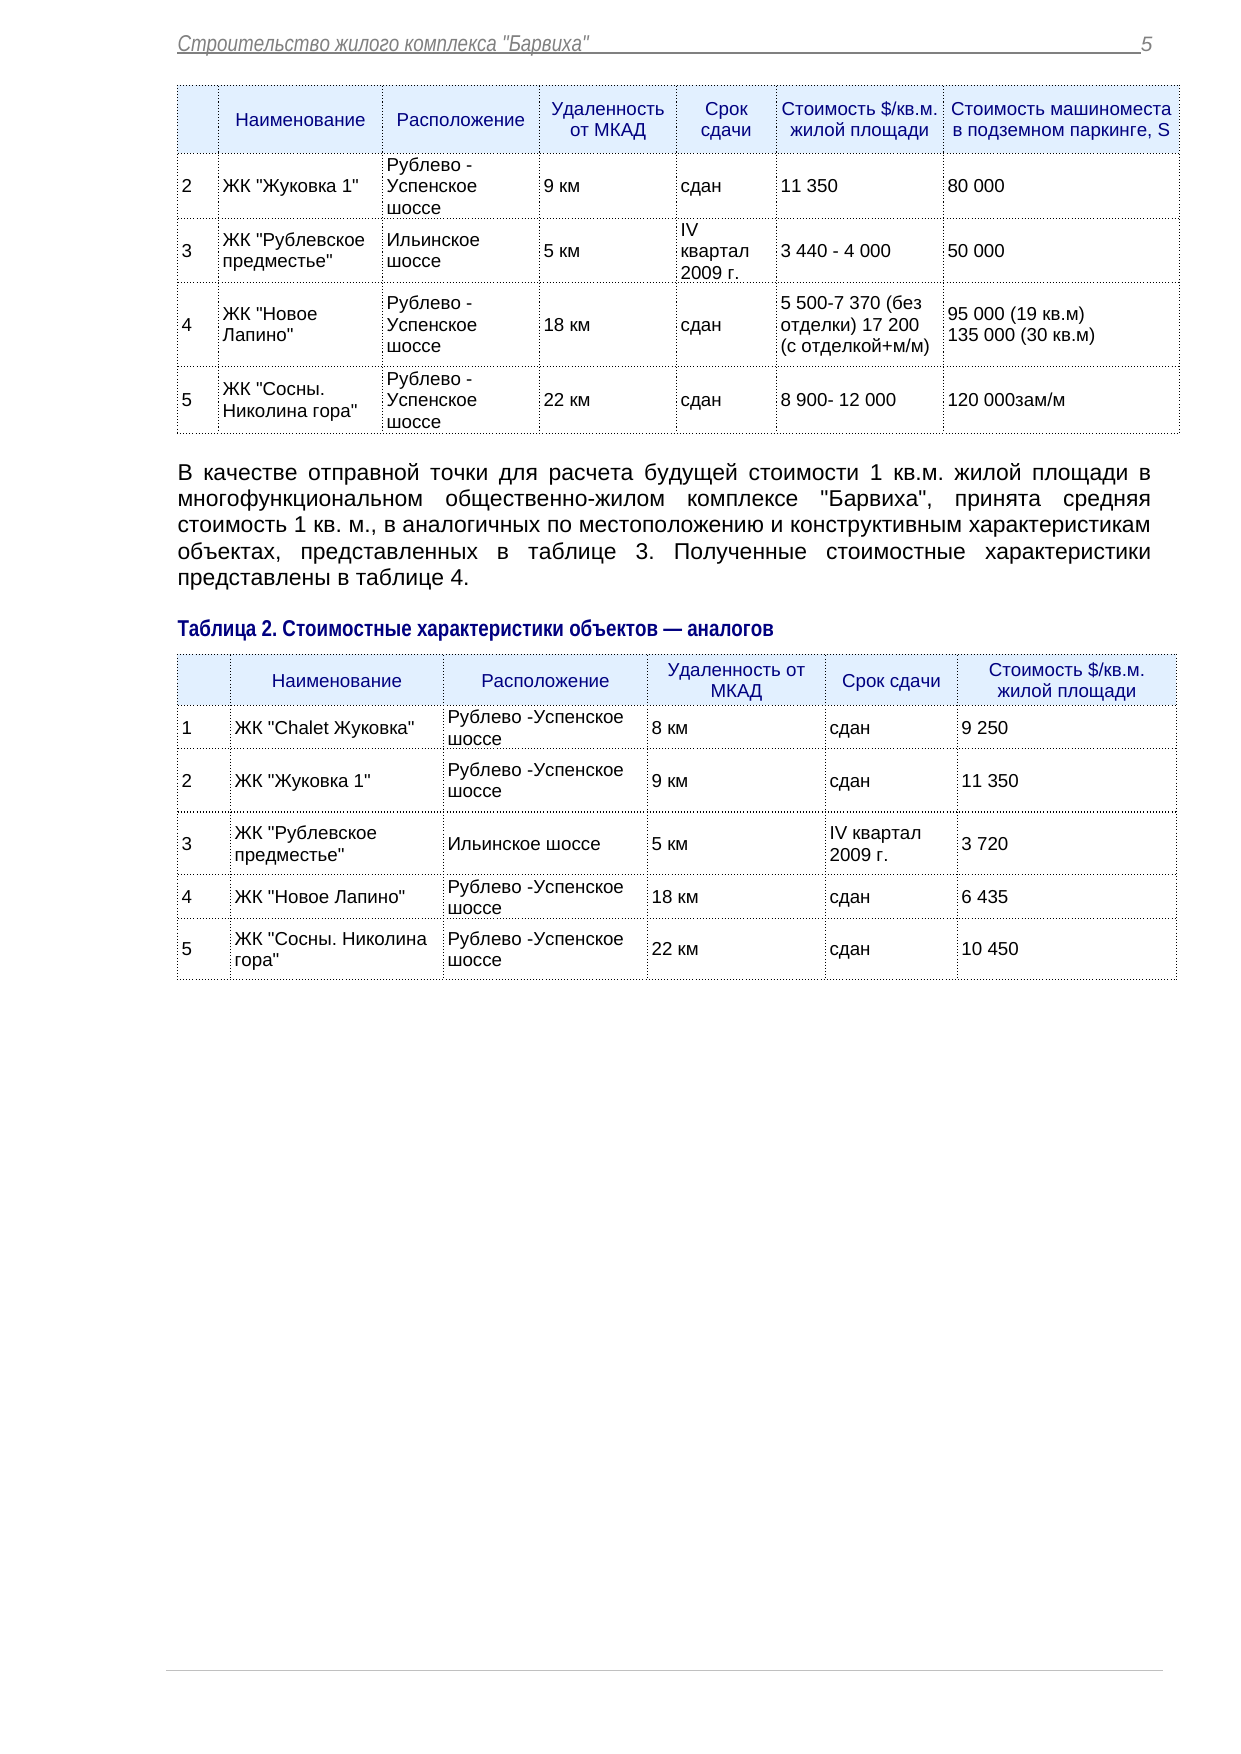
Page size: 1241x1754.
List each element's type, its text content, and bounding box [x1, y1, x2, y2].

table_cell Рублево -Успенское шоссе [443, 705, 647, 748]
table_cell 120 000зам/м [943, 366, 1179, 433]
table_header Наименование [218, 85, 382, 153]
table_cell ЖК "Новое Лапино" [218, 282, 382, 366]
table_cell Рублево -Успенское шоссе [443, 918, 647, 979]
table_header Удаленность от МКАД [647, 654, 825, 705]
table_cell 3 [177, 811, 230, 874]
table_cell 8 км [647, 705, 825, 748]
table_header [943, 85, 1179, 153]
text В качестве отправной точки для расчета будущей стоимости 1 кв.м. жилой площади в многофункциональном общественно-жилом комплексе "Барвиха", принята средняя стоимость 1 кв. м., в аналогичных по местоположению и конструктивным характеристикам объектах, представленных в таблице 3. Полученные стоимостные характеристики представлены в таблице 4. [177, 459, 1152, 590]
table_cell 1 [177, 705, 230, 748]
table_cell 2 [177, 748, 230, 811]
table_cell Рублево -Успенское шоссе [382, 153, 539, 218]
table_cell ЖК "Chalet Жуковка" [230, 705, 443, 748]
table_cell сдан [825, 918, 957, 979]
table_cell 80 000 [943, 153, 1179, 218]
table_cell 9 км [647, 748, 825, 811]
table_cell 4 [177, 874, 230, 917]
table_cell 6 435 [957, 874, 1176, 917]
table_cell 11 350 [957, 748, 1176, 811]
table_cell 5 500-7 370 (без отделки) 17 200 (с отделкой+м/м) [776, 282, 943, 366]
table_cell 5 [177, 918, 230, 979]
table_header Срок сдачи [676, 85, 776, 153]
table_cell 10 450 [957, 918, 1176, 979]
table_cell сдан [825, 705, 957, 748]
table_cell Рублево -Успенское шоссе [443, 748, 647, 811]
table_cell ЖК "Жуковка 1" [230, 748, 443, 811]
table_cell IV квартал 2009 г. [676, 218, 776, 282]
table_header [177, 85, 218, 153]
table_cell ЖК "Сосны. Николина гора" [230, 918, 443, 979]
table_cell 95 000 (19 кв.м) 135 000 (30 кв.м) [943, 282, 1179, 366]
table_cell сдан [676, 366, 776, 433]
table_cell Ильинское шоссе [443, 811, 647, 874]
table_cell Рублево -Успенское шоссе [382, 366, 539, 433]
table_cell сдан [825, 748, 957, 811]
table_header Расположение [443, 654, 647, 705]
table_cell 11 350 [776, 153, 943, 218]
table_cell 5 [177, 366, 218, 433]
table_cell Ильинское шоссе [382, 218, 539, 282]
table_cell 9 км [539, 153, 676, 218]
table_cell ЖК "Рублевское предместье" [230, 811, 443, 874]
table_cell сдан [676, 153, 776, 218]
table_cell 22 км [539, 366, 676, 433]
table_cell 3 [177, 218, 218, 282]
table_cell 50 000 [943, 218, 1179, 282]
table_header Расположение [382, 85, 539, 153]
table_cell 18 км [647, 874, 825, 917]
table_cell 2 [177, 153, 218, 218]
table_cell сдан [825, 874, 957, 917]
table_cell 18 км [539, 282, 676, 366]
table_cell IV квартал 2009 г. [825, 811, 957, 874]
table_cell Рублево -Успенское шоссе [382, 282, 539, 366]
table_header Стоимость $/кв.м. жилой площади [957, 654, 1176, 705]
table_cell ЖК "Рублевское предместье" [218, 218, 382, 282]
table_cell 5 км [647, 811, 825, 874]
table_cell 3 720 [957, 811, 1176, 874]
table_cell ЖК "Новое Лапино" [230, 874, 443, 917]
table_cell Рублево -Успенское шоссе [443, 874, 647, 917]
table_cell 5 км [539, 218, 676, 282]
table_cell ЖК "Жуковка 1" [218, 153, 382, 218]
table_header [177, 654, 230, 705]
table_cell сдан [676, 282, 776, 366]
table_cell ЖК "Сосны. Николина гора" [218, 366, 382, 433]
table_cell 22 км [647, 918, 825, 979]
table_cell 3 440 - 4 000 [776, 218, 943, 282]
table_header Удаленность от МКАД [539, 85, 676, 153]
table_cell 9 250 [957, 705, 1176, 748]
table_header Срок сдачи [825, 654, 957, 705]
table_header Наименование [230, 654, 443, 705]
table_cell 8 900- 12 000 [776, 366, 943, 433]
table_cell 4 [177, 282, 218, 366]
table_header Стоимость $/кв.м. жилой площади [776, 85, 943, 153]
